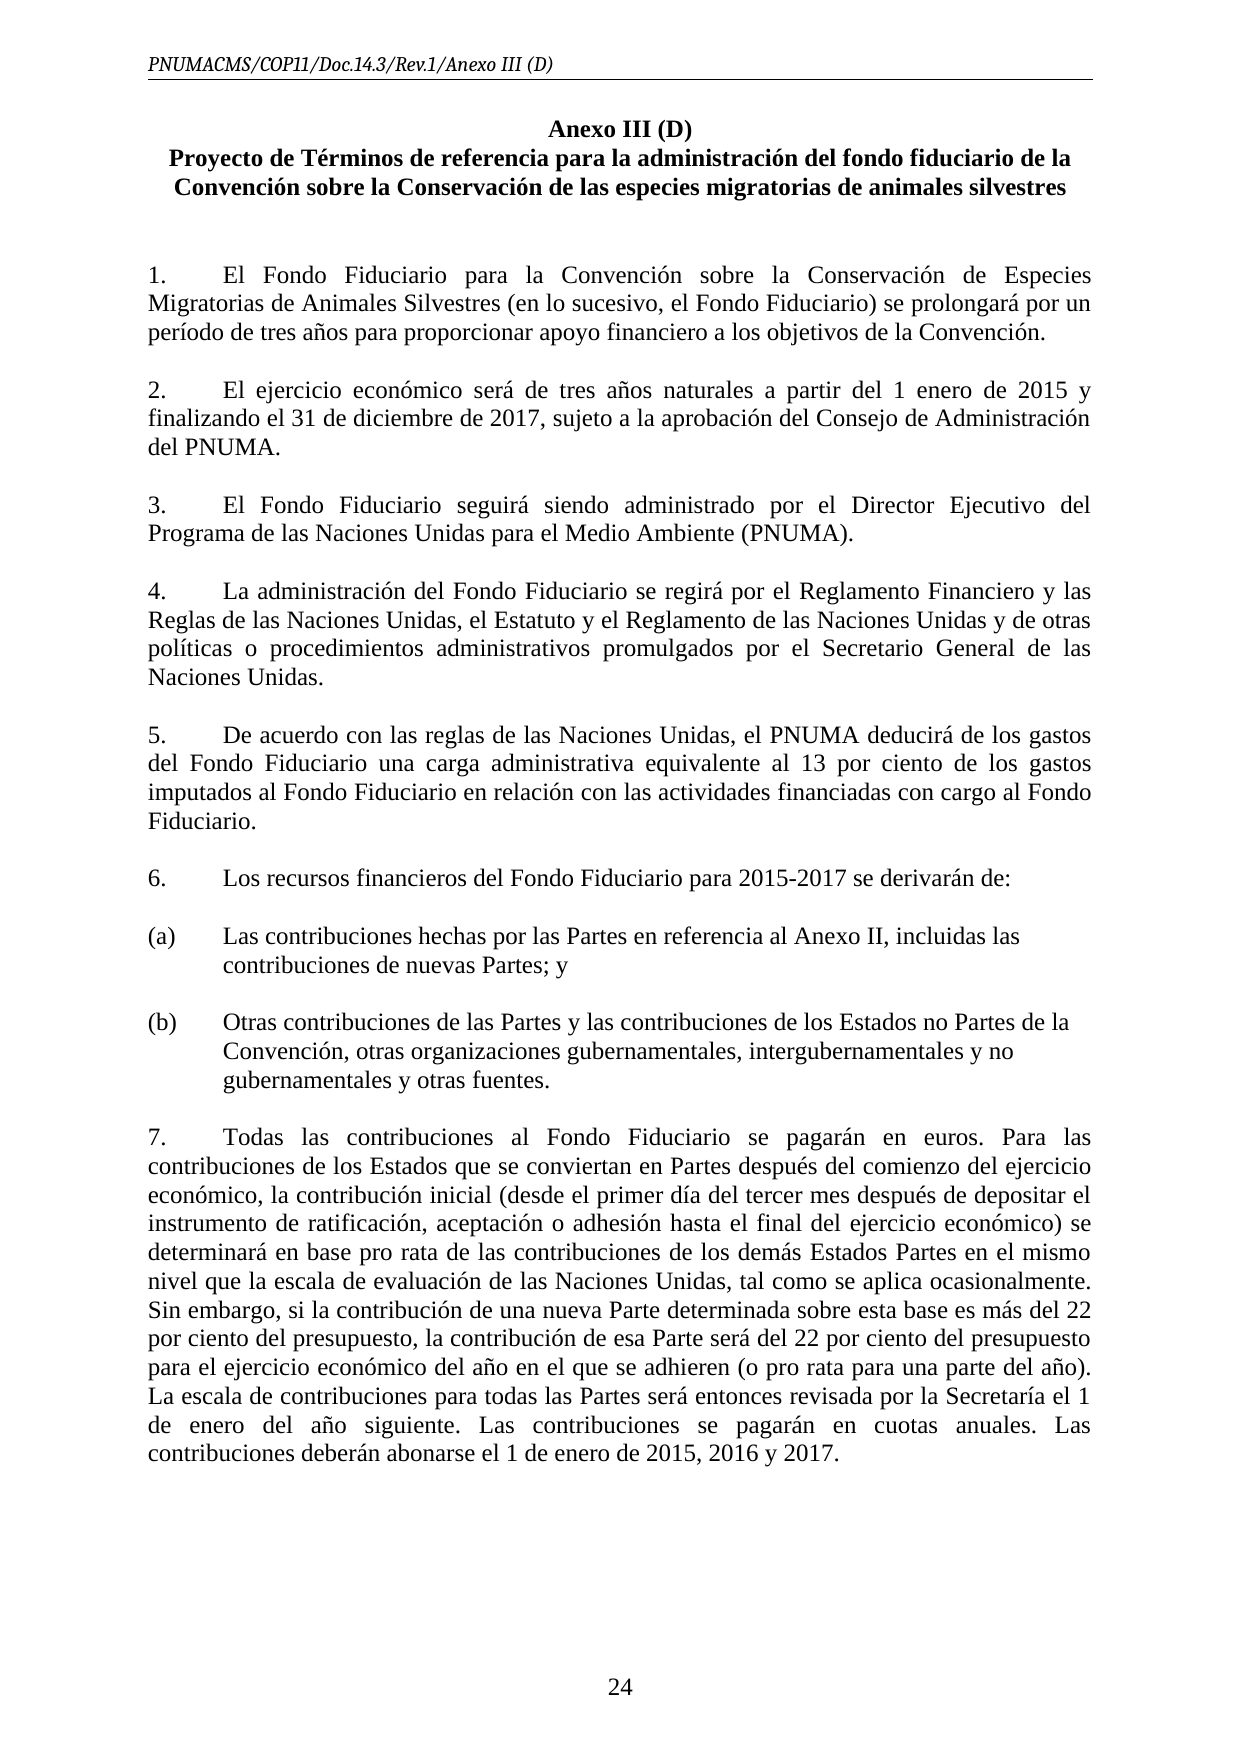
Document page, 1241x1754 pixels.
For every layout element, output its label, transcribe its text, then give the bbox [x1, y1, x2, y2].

text (a) Las contribuciones hechas por las Partes en referencia al Anexo II, incluidas las contribuciones de nuevas Partes; y [148, 921, 1092, 978]
subtitle Anexo III (D) [148, 115, 1093, 142]
text 5. De acuerdo con las reglas de las Naciones Unidas, el PNUMA deducirá de los gastos del Fondo Fiduciario una carga administrativa equivalente al 13 por ciento de los gastos imputados al Fondo Fiduciario en relación con las actividades financiadas con cargo al Fondo Fiduciario. [148, 720, 1092, 835]
text 4. La administración del Fondo Fiduciario se regirá por el Reglamento Financiero y las Reglas de las Naciones Unidas, el Estatuto y el Reglamento de las Naciones Unidas y de otras políticas o procedimientos administrativos promulgados por el Secretario General de las Naciones Unidas. [148, 576, 1092, 691]
text 7. Todas las contribuciones al Fondo Fiduciario se pagarán en euros. Para las contribuciones de los Estados que se conviertan en Partes después del comienzo del ejercicio económico, la contribución inicial (desde el primer día del tercer mes después de depositar el instrumento de ratificación, aceptación o adhesión hasta el final del ejercicio económico) se determinará en base pro rata de las contribuciones de los demás Estados Partes en el mismo nivel que la escala de evaluación de las Naciones Unidas, tal como se aplica ocasionalmente. Sin embargo, si la contribución de una nueva Parte determinada sobre esta base es más del 22 por ciento del presupuesto, la contribución de esa Parte será del 22 por ciento del presupuesto para el ejercicio económico del año en el que se adhieren (o pro rata para una parte del año). La escala de contribuciones para todas las Partes será entonces revisada por la Secretaría el 1 de enero del año siguiente. Las contribuciones se pagarán en cuotas anuales. Las contribuciones deberán abonarse el 1 de enero de 2015, 2016 y 2017. [148, 1122, 1092, 1467]
subtitle Proyecto de Términos de referencia para la administración del fondo fiduciario de la Convención sobre la Conservación de las especies migratorias de animales silvestres [148, 142, 1093, 201]
text 3. El Fondo Fiduciario seguirá siendo administrado por el Director Ejecutivo del Programa de las Naciones Unidas para el Medio Ambiente (PNUMA). [148, 490, 1092, 547]
text 1. El Fondo Fiduciario para la Convención sobre la Conservación de Especies Migratorias de Animales Silvestres (en lo sucesivo, el Fondo Fiduciario) se prolongará por un período de tres años para proporcionar apoyo financiero a los objetivos de la Convención. [148, 260, 1092, 346]
text (b) Otras contribuciones de las Partes y las contribuciones de los Estados no Partes de la Convención, otras organizaciones gubernamentales, intergubernamentales y no gubernamentales y otras fuentes. [148, 1007, 1092, 1093]
text 6. Los recursos financieros del Fondo Fiduciario para 2015-2017 se derivarán de: [148, 863, 1092, 892]
text 2. El ejercicio económico será de tres años naturales a partir del 1 enero de 2015 y finalizando el 31 de diciembre de 2017, sujeto a la aprobación del Consejo de Administración del PNUMA. [148, 375, 1092, 461]
